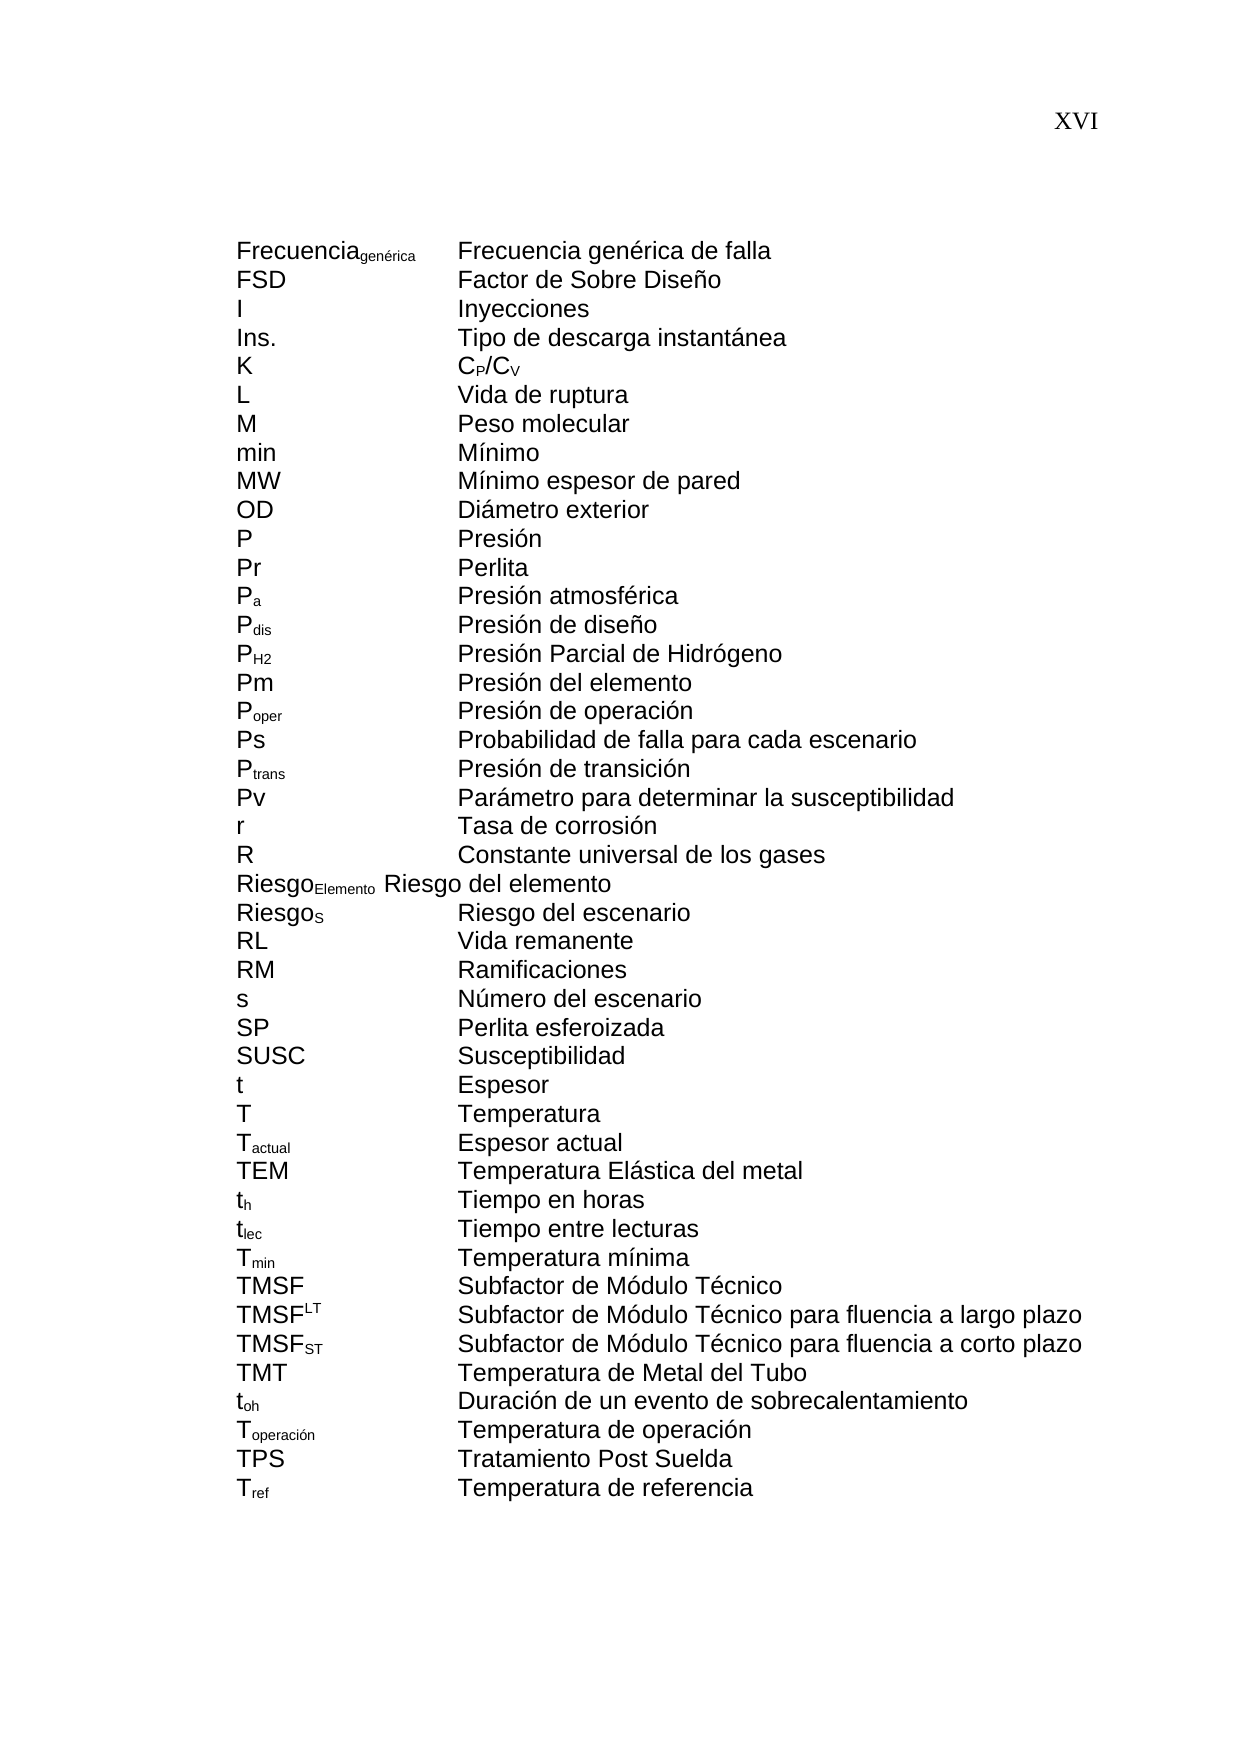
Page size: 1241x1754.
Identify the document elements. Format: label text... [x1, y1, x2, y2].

text R Constante universal de los gases [236, 840, 1098, 869]
text L Vida de ruptura [236, 380, 1098, 409]
text P Presión [236, 524, 1098, 552]
text TMSFLT Subfactor de Módulo Técnico para fluencia a largo plazo [236, 1300, 1098, 1329]
text Toperación Temperatura de operación [236, 1415, 1098, 1444]
text Pr Perlita [236, 552, 1098, 581]
text I Inyecciones [236, 294, 1098, 322]
text RM Ramificaciones [236, 955, 1098, 984]
text T Temperatura [236, 1099, 1098, 1127]
text s Número del escenario [236, 984, 1098, 1012]
text TMT Temperatura de Metal del Tubo [236, 1357, 1098, 1386]
text Tmin Temperatura mínima [236, 1242, 1098, 1271]
text RiesgoS Riesgo del escenario [236, 897, 1098, 926]
text Tref Temperatura de referencia [236, 1472, 1098, 1501]
text PH2 Presión Parcial de Hidrógeno [236, 639, 1098, 667]
text Ins. Tipo de descarga instantánea [236, 322, 1098, 351]
text K CP/CV [236, 351, 1098, 380]
text Pm Presión del elemento [236, 667, 1098, 696]
text min Mínimo [236, 437, 1098, 466]
text Pa Presión atmosférica [236, 581, 1098, 610]
text Pv Parámetro para determinar la susceptibilidad [236, 782, 1098, 811]
text th Tiempo en horas [236, 1185, 1098, 1214]
text MW Mínimo espesor de pared [236, 466, 1098, 495]
text RiesgoElemento Riesgo del elemento [236, 869, 1098, 897]
text r Tasa de corrosión [236, 811, 1098, 840]
text TPS Tratamiento Post Suelda [236, 1444, 1098, 1472]
text Poper Presión de operación [236, 696, 1098, 725]
text OD Diámetro exterior [236, 495, 1098, 524]
text TEM Temperatura Elástica del metal [236, 1156, 1098, 1185]
text RL Vida remanente [236, 926, 1098, 955]
text Ps Probabilidad de falla para cada escenario [236, 725, 1098, 754]
text M Peso molecular [236, 409, 1098, 437]
text TMSF Subfactor de Módulo Técnico [236, 1271, 1098, 1300]
text FSD Factor de Sobre Diseño [236, 265, 1098, 294]
text t Espesor [236, 1070, 1098, 1099]
text SUSC Susceptibilidad [236, 1041, 1098, 1070]
text Frecuenciagenérica Frecuencia genérica de falla [236, 236, 1098, 265]
text tlec Tiempo entre lecturas [236, 1214, 1098, 1242]
text Ptrans Presión de transición [236, 754, 1098, 782]
text TMSFST Subfactor de Módulo Técnico para fluencia a corto plazo [236, 1329, 1098, 1357]
text SP Perlita esferoizada [236, 1012, 1098, 1041]
text Tactual Espesor actual [236, 1127, 1098, 1156]
text Pdis Presión de diseño [236, 610, 1098, 639]
text toh Duración de un evento de sobrecalentamiento [236, 1386, 1098, 1415]
